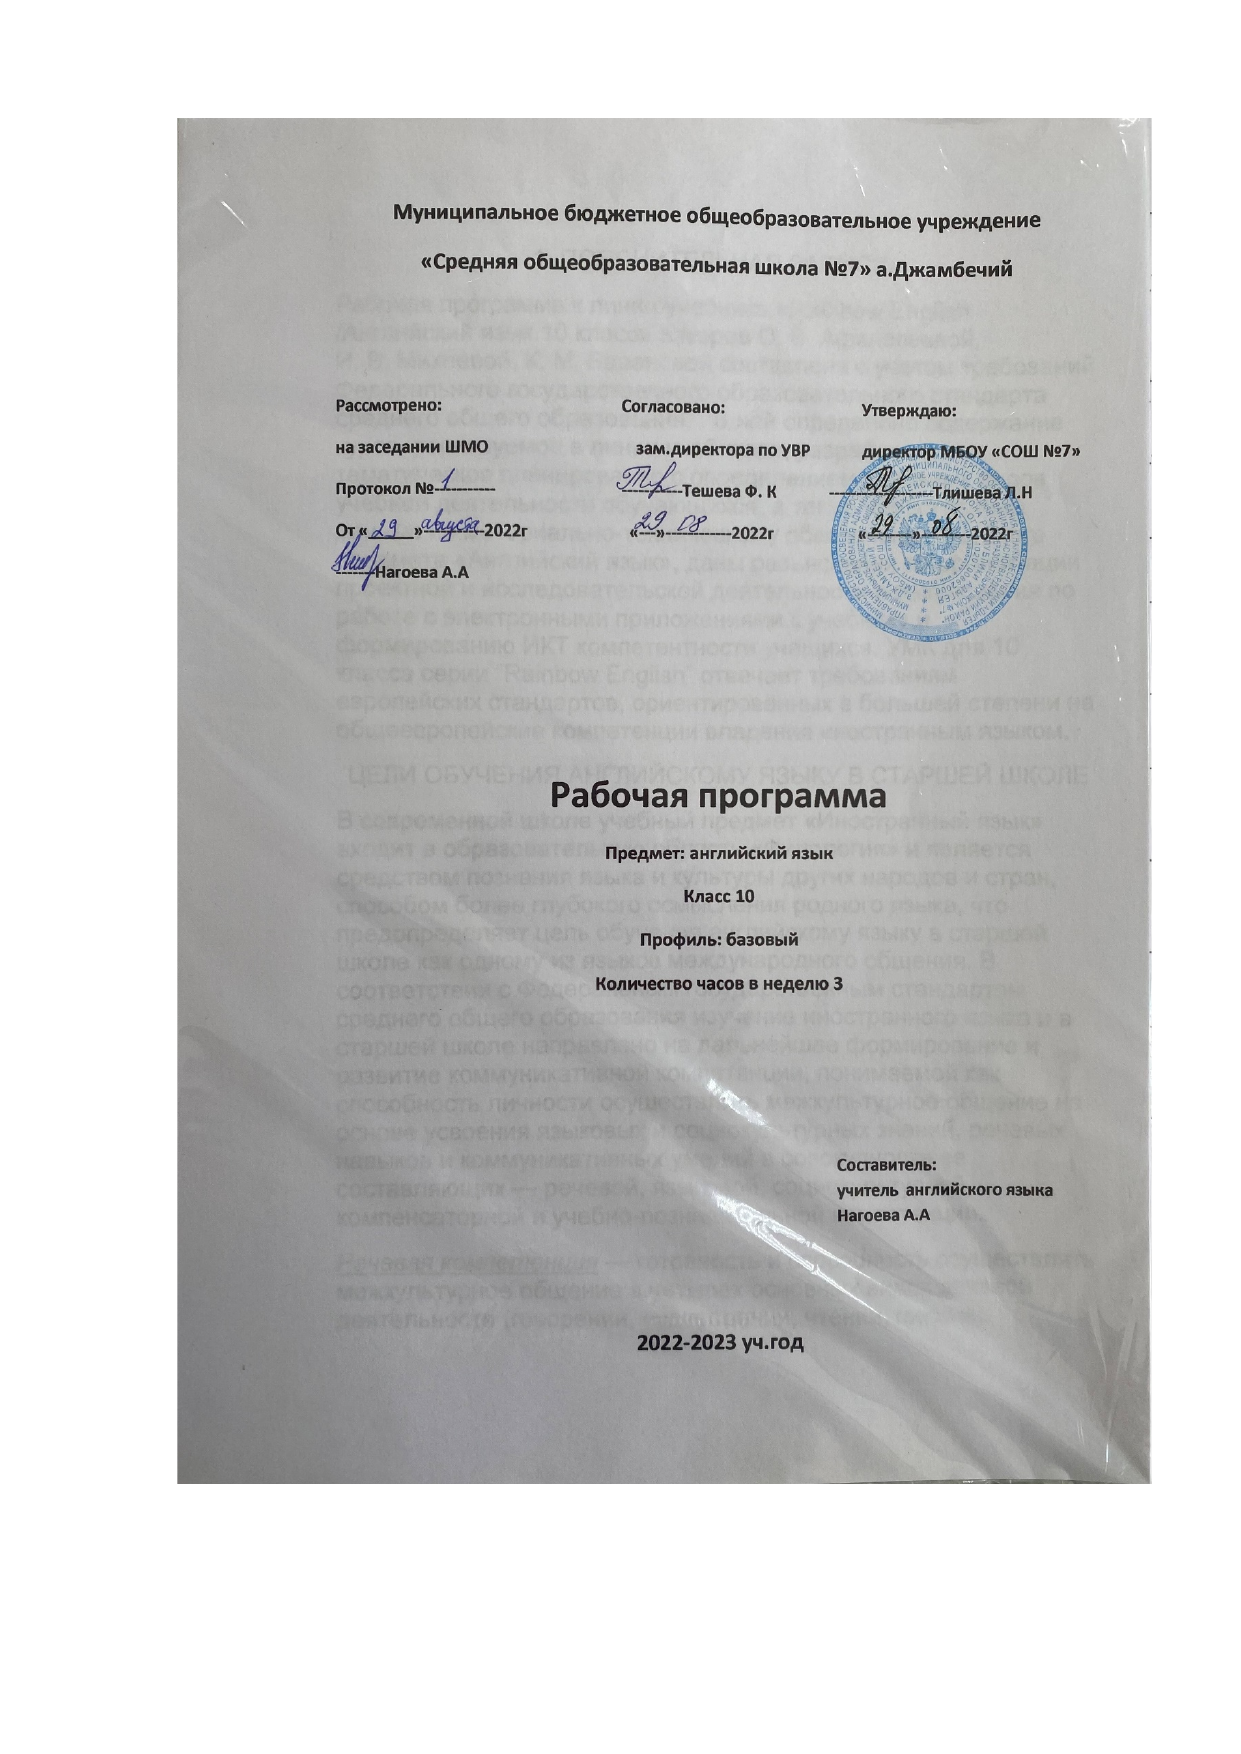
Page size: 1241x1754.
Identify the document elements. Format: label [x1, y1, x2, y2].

picture [177, 118, 1152, 1484]
